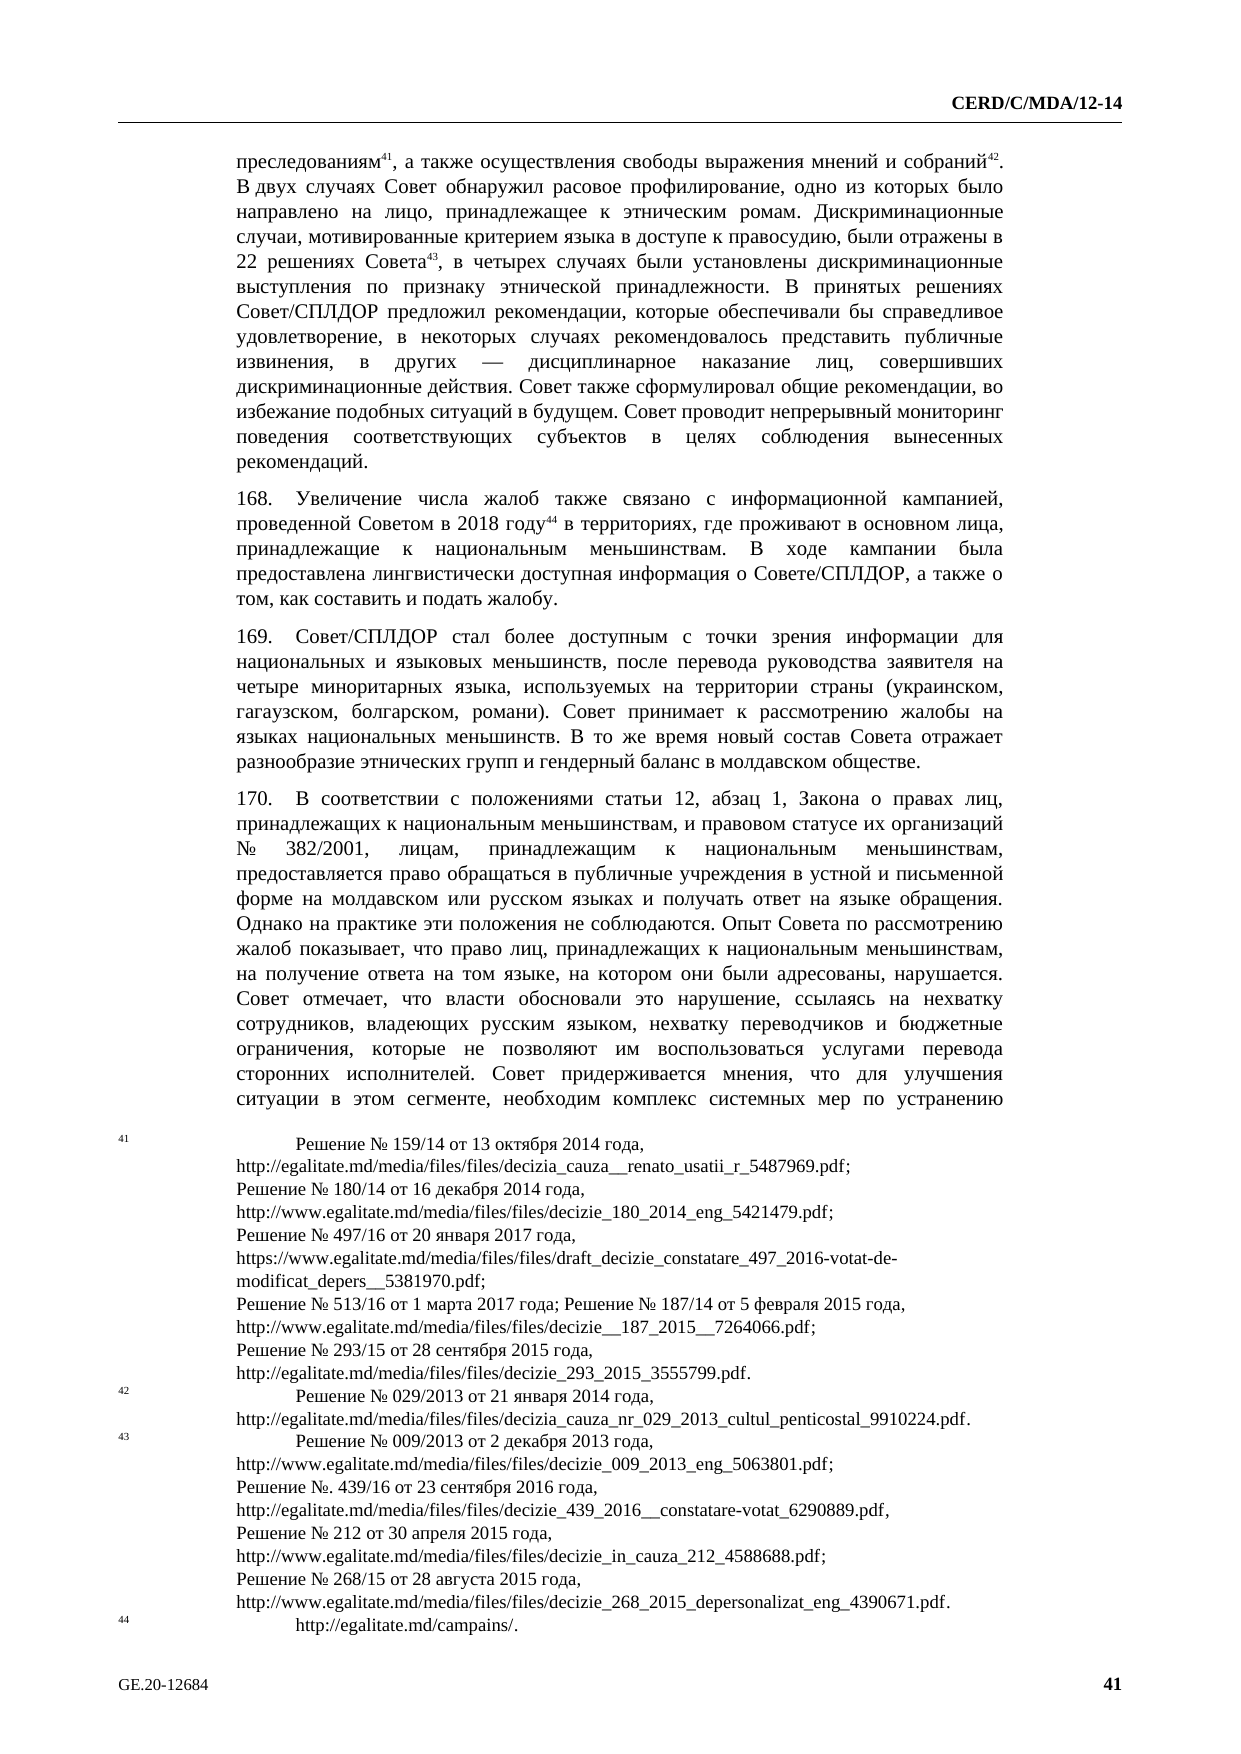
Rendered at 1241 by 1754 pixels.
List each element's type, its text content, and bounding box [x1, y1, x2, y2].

text 169. Совет/СПЛДОР стал более доступным с точки зрения информации для национальных и языковых меньшинств, после перевода руководства заявителя на четыре миноритарных языка, используемых на территории страны (украинском, гагаузском, болгарском, романи). Совет принимает к рассмотрению жалобы на языках национальных меньшинств. В то же время новый состав Совета отражает разнообразие этнических групп и гендерный баланс в молдавском обществе. [236, 623, 1004, 773]
text 170. В соответствии с положениями статьи 12, абзац 1, Закона о правах лиц, принадлежащих к национальным меньшинствам, и правовом статусе их организаций № 382/2001, лицам, принадлежащим к национальным меньшинствам, предоставляется право обращаться в публичные учреждения в устной и письменной форме на молдавском или русском языках и получать ответ на языке обращения. Однако на практике эти положения не соблюдаются. Опыт Совета по рассмотрению жалоб показывает, что право лиц, принадлежащих к национальным меньшинствам, на получение ответа на том языке, на котором они были адресованы, нарушается. Совет отмечает, что власти обосновали это нарушение, ссылаясь на нехватку сотрудников, владеющих русским языком, нехватку переводчиков и бюджетные ограничения, которые не позволяют им воспользоваться услугами перевода сторонних исполнителей. Совет придерживается мнения, что для улучшения ситуации в этом сегменте, необходим комплекс системных мер по устранению основных причин указанной проблемы, таких как планирование бюджетных ассигнований непосредственно для контрактных услуг по переводу, прием на работу персонала из рядов национальных меньшинств. [236, 785, 1004, 1110]
text 168. Увеличение числа жалоб также связано с информационной кампанией, проведенной Советом в 2018 году в территориях, где проживают в основном лица, принадлежащие к национальным меньшинствам. В ходе кампании была предоставлена лингвистически доступная информация о Совете/СПЛДОР, а также о том, как составить и подать жалобу. [236, 485, 1004, 610]
text 167. Количество жалоб, поданных в Совет по предупреждению и ликвидации дискриминации и обеспечению равенства (Совет/СПЛДОР) в отношении фактов дискриминации, увеличивается (2017 год — 60, 2018 год — 248). Кроме того, результаты исследования по оценке отношения населения к пожилым людям показывают, что 35 процентов респондентов уже знают о существовании Совета. Совет/СПЛДОР установил, что в период 2017–2018 годов. Из 158 принятых решений в 41-м была признана дискриминация по признаку расы, цвета кожи, этнического и национального происхождения, религии или убеждений. Выявленные акты дискриминации касались области доступа к общедоступным, услугам, равного доступа к правосудию, эффективной защиты со стороны закона, нарушения человеческого достоинства путем подстрекательства к дискриминации и преследованиям, а также осуществления свободы выражения мнений и собраний. В двух случаях Совет обнаружил расовое профилирование, одно из которых было направлено на лицо, принадлежащее к этническим ромам. Дискриминационные случаи, мотивированные критерием языка в доступе к правосудию, были отражены в 22 решениях Совета, в четырех случаях были установлены дискриминационные выступления по признаку этнической принадлежности. В принятых решениях Совет/СПЛДОР предложил рекомендации, которые обеспечивали бы справедливое удовлетворение, в некоторых случаях рекомендовалось представить публичные извинения, в других — дисциплинарное наказание лиц, совершивших дискриминационные действия. Совет также сформулировал общие рекомендации, во избежание подобных ситуаций в будущем. Совет проводит непрерывный мониторинг поведения соответствующих субъектов в целях соблюдения вынесенных рекомендаций. [236, 148, 1004, 473]
